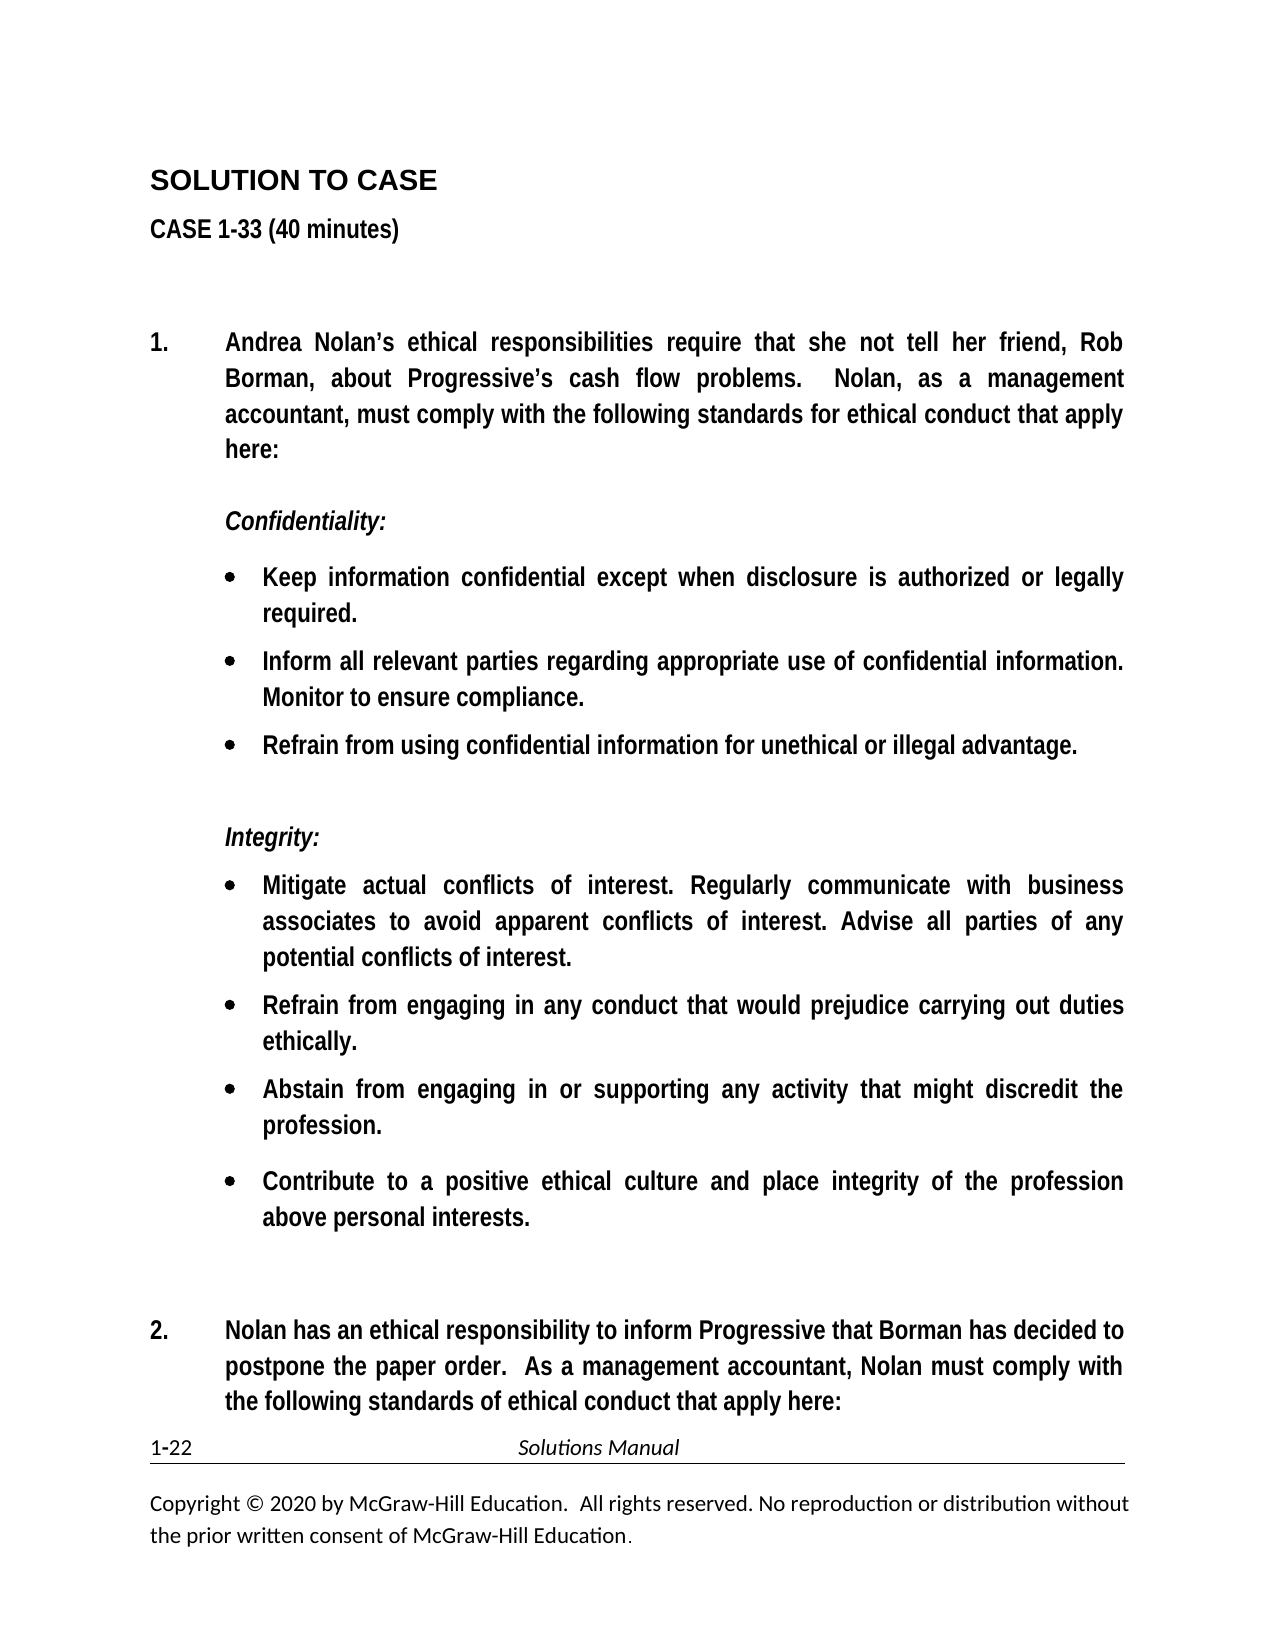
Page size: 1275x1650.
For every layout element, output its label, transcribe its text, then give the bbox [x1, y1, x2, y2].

text CASE 1-33 (40 minutes) [150, 213, 1125, 244]
list Abstain from engaging in or supporting any activity that might discredit the profession. [225, 1073, 1125, 1140]
text Integrity: [150, 821, 1125, 852]
subtitle solution to case [150, 162, 1125, 196]
list Refrain from engaging in any conduct that would prejudice carrying out duties ethically. [225, 989, 1125, 1056]
list Keep information confidential except when disclosure is authorized or legally required. [225, 561, 1125, 628]
text 1. Andrea Nolan’s ethical responsibilities require that she not tell her friend, Rob Borman, about Progressive’s cash flow problems. Nolan, as a management accountant, must comply with the following standards for ethical conduct that apply here: Confidentiality: [150, 326, 1125, 536]
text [150, 1314, 1125, 1416]
list Contribute to a positive ethical culture and place integrity of the profession above personal interests. [225, 1165, 1125, 1232]
list Inform all relevant parties regarding appropriate use of confidential information. Monitor to ensure compliance. [225, 645, 1125, 712]
list Refrain from using confidential information for unethical or illegal advantage. [225, 729, 1125, 760]
list Mitigate actual conflicts of interest. Regularly communicate with business associates to avoid apparent conflicts of interest. Advise all parties of any potential conflicts of interest. [225, 869, 1125, 972]
